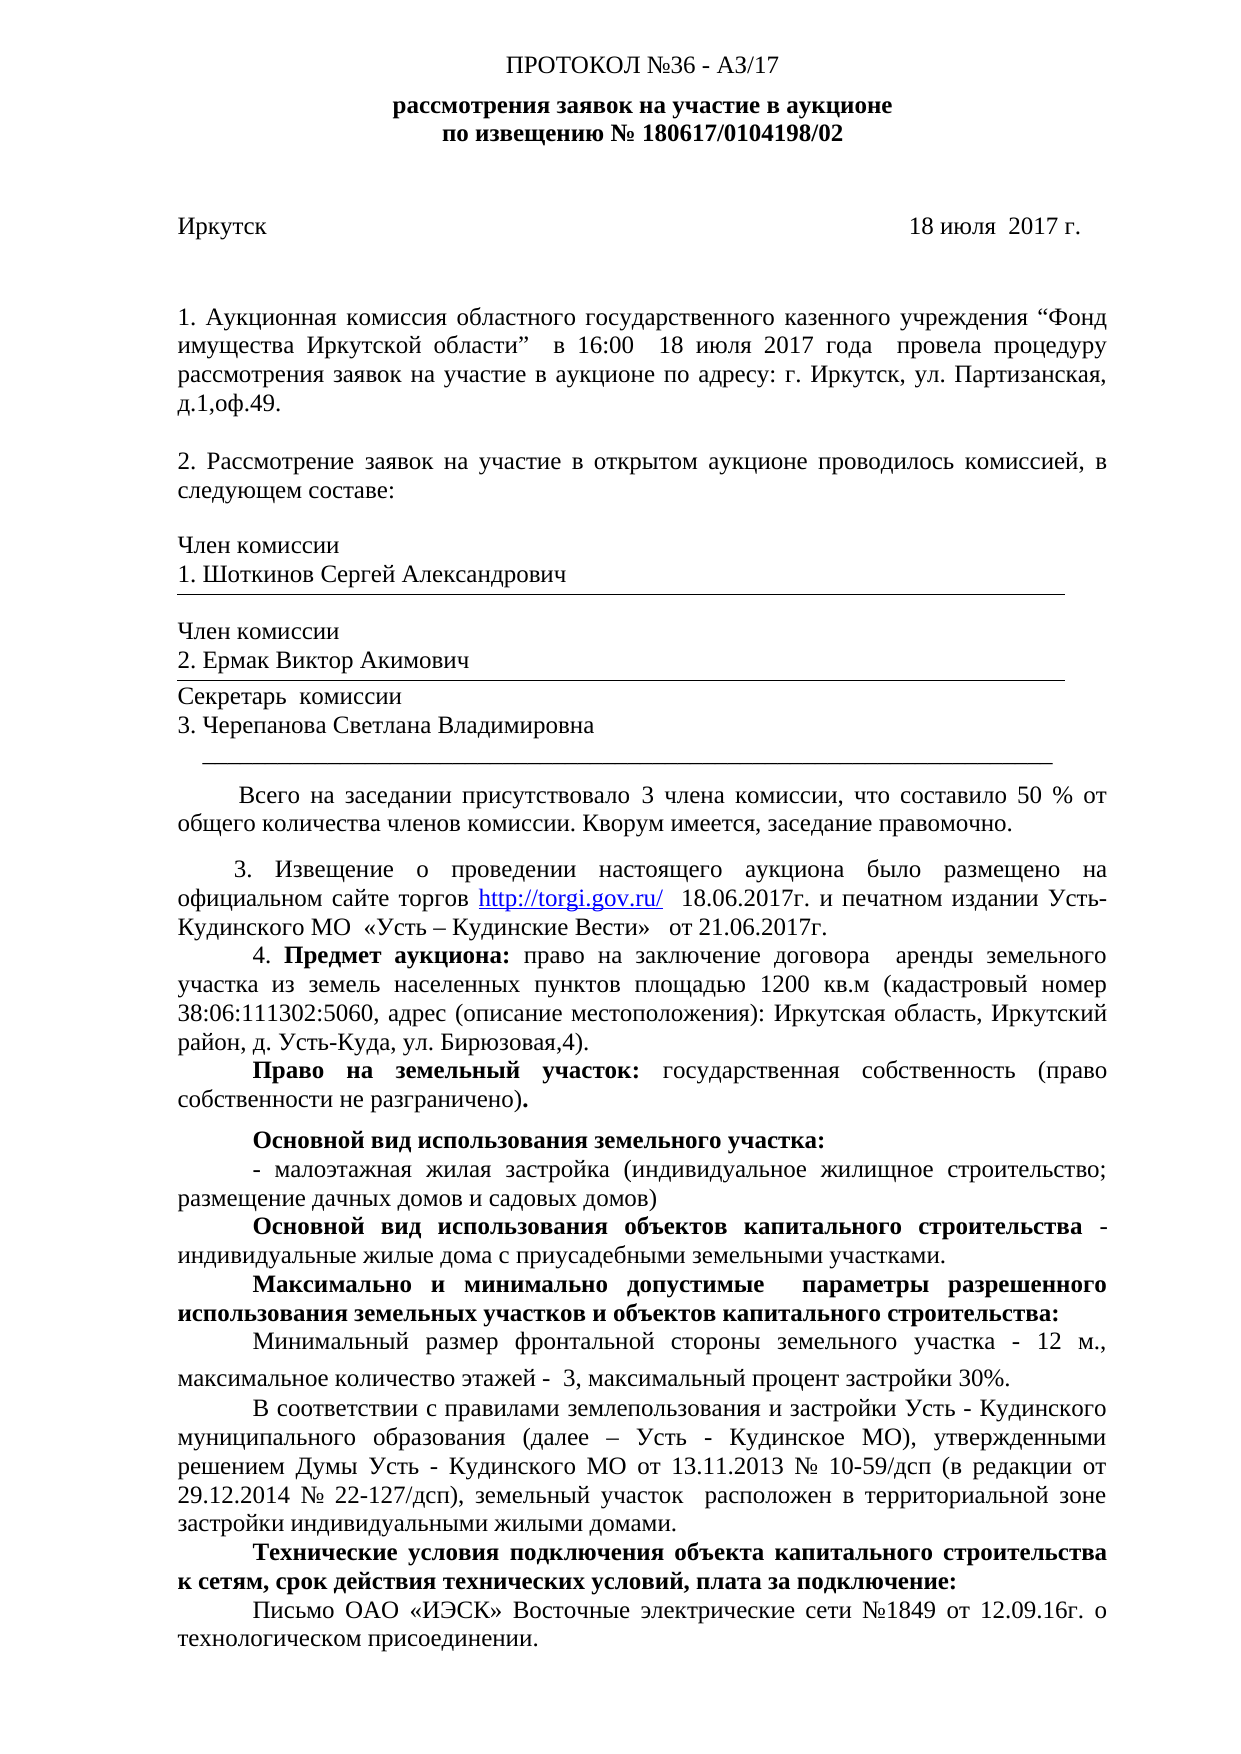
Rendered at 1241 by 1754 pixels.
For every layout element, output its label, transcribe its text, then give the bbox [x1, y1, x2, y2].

text Иркутск 18 июля 2017 г. [177, 211, 1108, 240]
text 3. Извещение о проведении настоящего аукциона было размещено на официальном сайте торгов http://torgi.gov.ru/ 18.06.2017г. и печатном издании Усть-Кудинского МО «Усть – Кудинские Вести» от 21.06.2017г. [177, 854, 1108, 940]
text Право на земельный участок: государственная собственность (право собственности не разграничено). [177, 1056, 1108, 1113]
text ПРОТОКОЛ №36 - АЗ/17 [177, 51, 1108, 79]
text 2. Рассмотрение заявок на участие в открытом аукционе проводилось комиссией, в следующем составе: [177, 446, 1108, 503]
text Основной вид использования земельного участка: [177, 1125, 1108, 1154]
text по извещению № 180617/0104198/02 [177, 118, 1108, 147]
text 4. Предмет аукциона: право на заключение договора аренды земельного участка из земель населенных пунктов площадью 1200 кв.м (кадастровый номер 38:06:111302:5060, адрес (описание местоположения): Иркутская область, Иркутский район, д. Усть-Куда, ул. Бирюзовая,4). [177, 940, 1108, 1056]
table_header Член комиссии 1. Шоткинов Сергей Александрович [177, 510, 1063, 594]
text Всего на заседании присутствовало 3 члена комиссии, что составило 50 % от общего количества членов комиссии. Кворум имеется, заседание правомочно. [177, 780, 1108, 837]
text В соответствии с правилами землепользования и застройки Усть - Кудинского муниципального образования (далее – Усть - Кудинское МО), утвержденными решением Думы Усть - Кудинского МО от 13.11.2013 № 10-59/дсп (в редакции от 29.12.2014 № 22-127/дсп), земельный участок расположен в территориальной зоне застройки индивидуальными жилыми домами. [177, 1393, 1108, 1537]
text 1. Аукционная комиссия областного государственного казенного учреждения “Фонд имущества Иркутской области” в 16:00 18 июля 2017 года провела процедуру рассмотрения заявок на участие в аукционе по адресу: г. Иркутск, ул. Партизанская, д.1,оф.49. [177, 302, 1108, 417]
text ____________________________________________________________________ [177, 738, 1108, 767]
text Максимально и минимально допустимые параметры разрешенного использования земельных участков и объектов капитального строительства: [177, 1269, 1108, 1326]
text Минимальный размер фронтальной стороны земельного участка - 12 м., максимальное количество этажей - 3, максимальный процент застройки 30%. [177, 1326, 1108, 1393]
text - малоэтажная жилая застройка (индивидуальное жилищное строительство; размещение дачных домов и садовых домов) [177, 1154, 1108, 1211]
text Основной вид использования объектов капитального строительства - индивидуальные жилые дома с приусадебными земельными участками. [177, 1211, 1108, 1269]
table_cell Член комиссии 2. Ермак Виктор Акимович [177, 595, 1063, 680]
text рассмотрения заявок на участие в аукционе [177, 90, 1108, 118]
table_cell Секретарь комиссии 3. Черепанова Светлана Владимировна [177, 681, 1063, 738]
text Письмо ОАО «ИЭСК» Восточные электрические сети №1849 от 12.09.16г. о технологическом присоединении. [177, 1595, 1108, 1652]
text Технические условия подключения объекта капитального строительства к сетям, срок действия технических условий, плата за подключение: [177, 1537, 1108, 1595]
